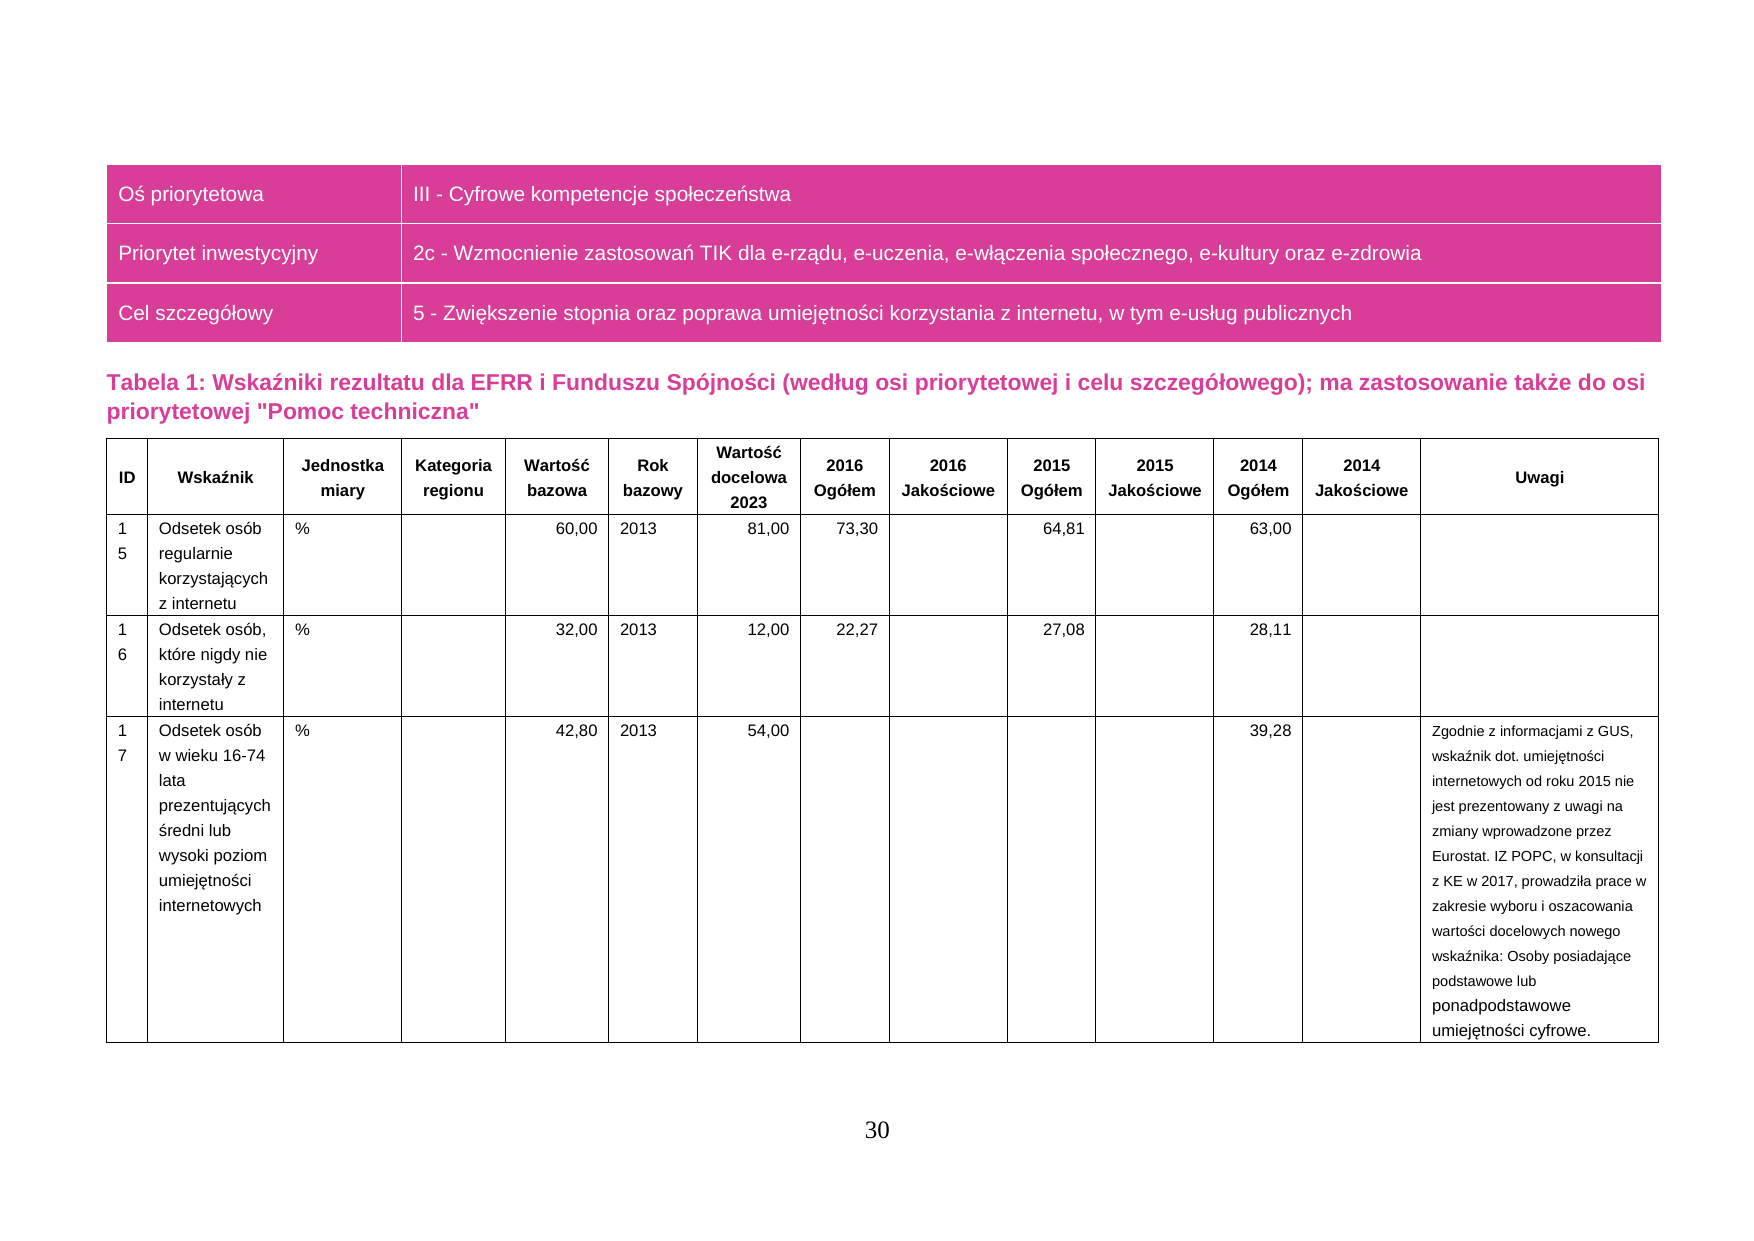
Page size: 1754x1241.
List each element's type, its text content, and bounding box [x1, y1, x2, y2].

table_cell [890, 515, 1007, 615]
table_header 2015 Jakościowe [1096, 439, 1213, 514]
table_header Uwagi [1421, 439, 1658, 514]
table_cell Odsetek osób w wieku 16-74 lata prezentujących średni lub wysoki poziom umiejętności internetowych [148, 717, 283, 1042]
table_cell 42,80 [506, 717, 608, 1042]
table_cell 2013 [609, 616, 697, 716]
table_cell 2013 [609, 717, 697, 1042]
table_cell [1421, 616, 1658, 716]
table_cell 2013 [609, 515, 697, 615]
table_cell 63,00 [1214, 515, 1302, 615]
table_cell % [284, 616, 401, 716]
table_cell 39,28 [1214, 717, 1302, 1042]
table_cell Cel szczegółowy [107, 284, 401, 342]
table_cell 22,27 [801, 616, 889, 716]
table_cell [1096, 515, 1213, 615]
table_cell 2c - Wzmocnienie zastosowań TIK dla e-rządu, e-uczenia, e-włączenia społecznego, e-kultury oraz e-zdrowia [402, 224, 1661, 282]
table_header Kategoria regionu [402, 439, 505, 514]
table_header Wskaźnik [148, 439, 283, 514]
table_cell 27,08 [1008, 616, 1095, 716]
table_cell [402, 515, 505, 615]
table_header 2015 Ogółem [1008, 439, 1095, 514]
table_header Oś priorytetowa [107, 165, 401, 223]
table_cell [1303, 717, 1420, 1042]
table_cell Priorytet inwestycyjny [107, 224, 401, 282]
table_cell [890, 717, 1007, 1042]
table_header Jednostka miary [284, 439, 401, 514]
table_cell [1096, 717, 1213, 1042]
table_header III - Cyfrowe kompetencje społeczeństwa [402, 165, 1661, 223]
table_cell 64,81 [1008, 515, 1095, 615]
table_cell Odsetek osób, które nigdy nie korzystały z internetu [148, 616, 283, 716]
table_cell [890, 616, 1007, 716]
table_header 2014 Jakościowe [1303, 439, 1420, 514]
table_header 2016 Jakościowe [890, 439, 1007, 514]
table_cell [1096, 616, 1213, 716]
text Tabela 1: Wskaźniki rezultatu dla EFRR i Funduszu Spójności (według osi priorytetowej i celu szczegółowego); ma zastosowanie także do osi priorytetowej "Pomoc techniczna" [106, 367, 1648, 425]
table_cell 73,30 [801, 515, 889, 615]
table_cell Zgodnie z informacjami z GUS, wskaźnik dot. umiejętności internetowych od roku 2015 nie jest prezentowany z uwagi na zmiany wprowadzone przez Eurostat. IZ POPC, w konsultacji z KE w 2017, prowadziła prace w zakresie wyboru i oszacowania wartości docelowych nowego wskaźnika: Osoby posiadające podstawowe lub ponadpodstawowe umiejętności cyfrowe. [1421, 717, 1658, 1042]
table_header Wartość bazowa [506, 439, 608, 514]
table_cell 54,00 [698, 717, 800, 1042]
table_cell [801, 717, 889, 1042]
table_header Wartość docelowa 2023 [698, 439, 800, 514]
table_cell 17 [107, 717, 147, 1042]
table_cell [1421, 515, 1658, 615]
table_cell 15 [107, 515, 147, 615]
table_header 2016 Ogółem [801, 439, 889, 514]
table_cell % [284, 717, 401, 1042]
table_header 2014 Ogółem [1214, 439, 1302, 514]
table_header ID [107, 439, 147, 514]
table_cell % [284, 515, 401, 615]
table_cell [1008, 717, 1095, 1042]
table_cell 5 - Zwiększenie stopnia oraz poprawa umiejętności korzystania z internetu, w tym e-usług publicznych [402, 284, 1661, 342]
table_cell Odsetek osób regularnie korzystających z internetu [148, 515, 283, 615]
table_cell [1303, 616, 1420, 716]
table_cell 32,00 [506, 616, 608, 716]
table_cell 12,00 [698, 616, 800, 716]
table_cell 16 [107, 616, 147, 716]
table_cell [402, 616, 505, 716]
table_cell 28,11 [1214, 616, 1302, 716]
table_cell [402, 717, 505, 1042]
table_cell 81,00 [698, 515, 800, 615]
table_cell 60,00 [506, 515, 608, 615]
table_cell [1303, 515, 1420, 615]
table_header Rok bazowy [609, 439, 697, 514]
